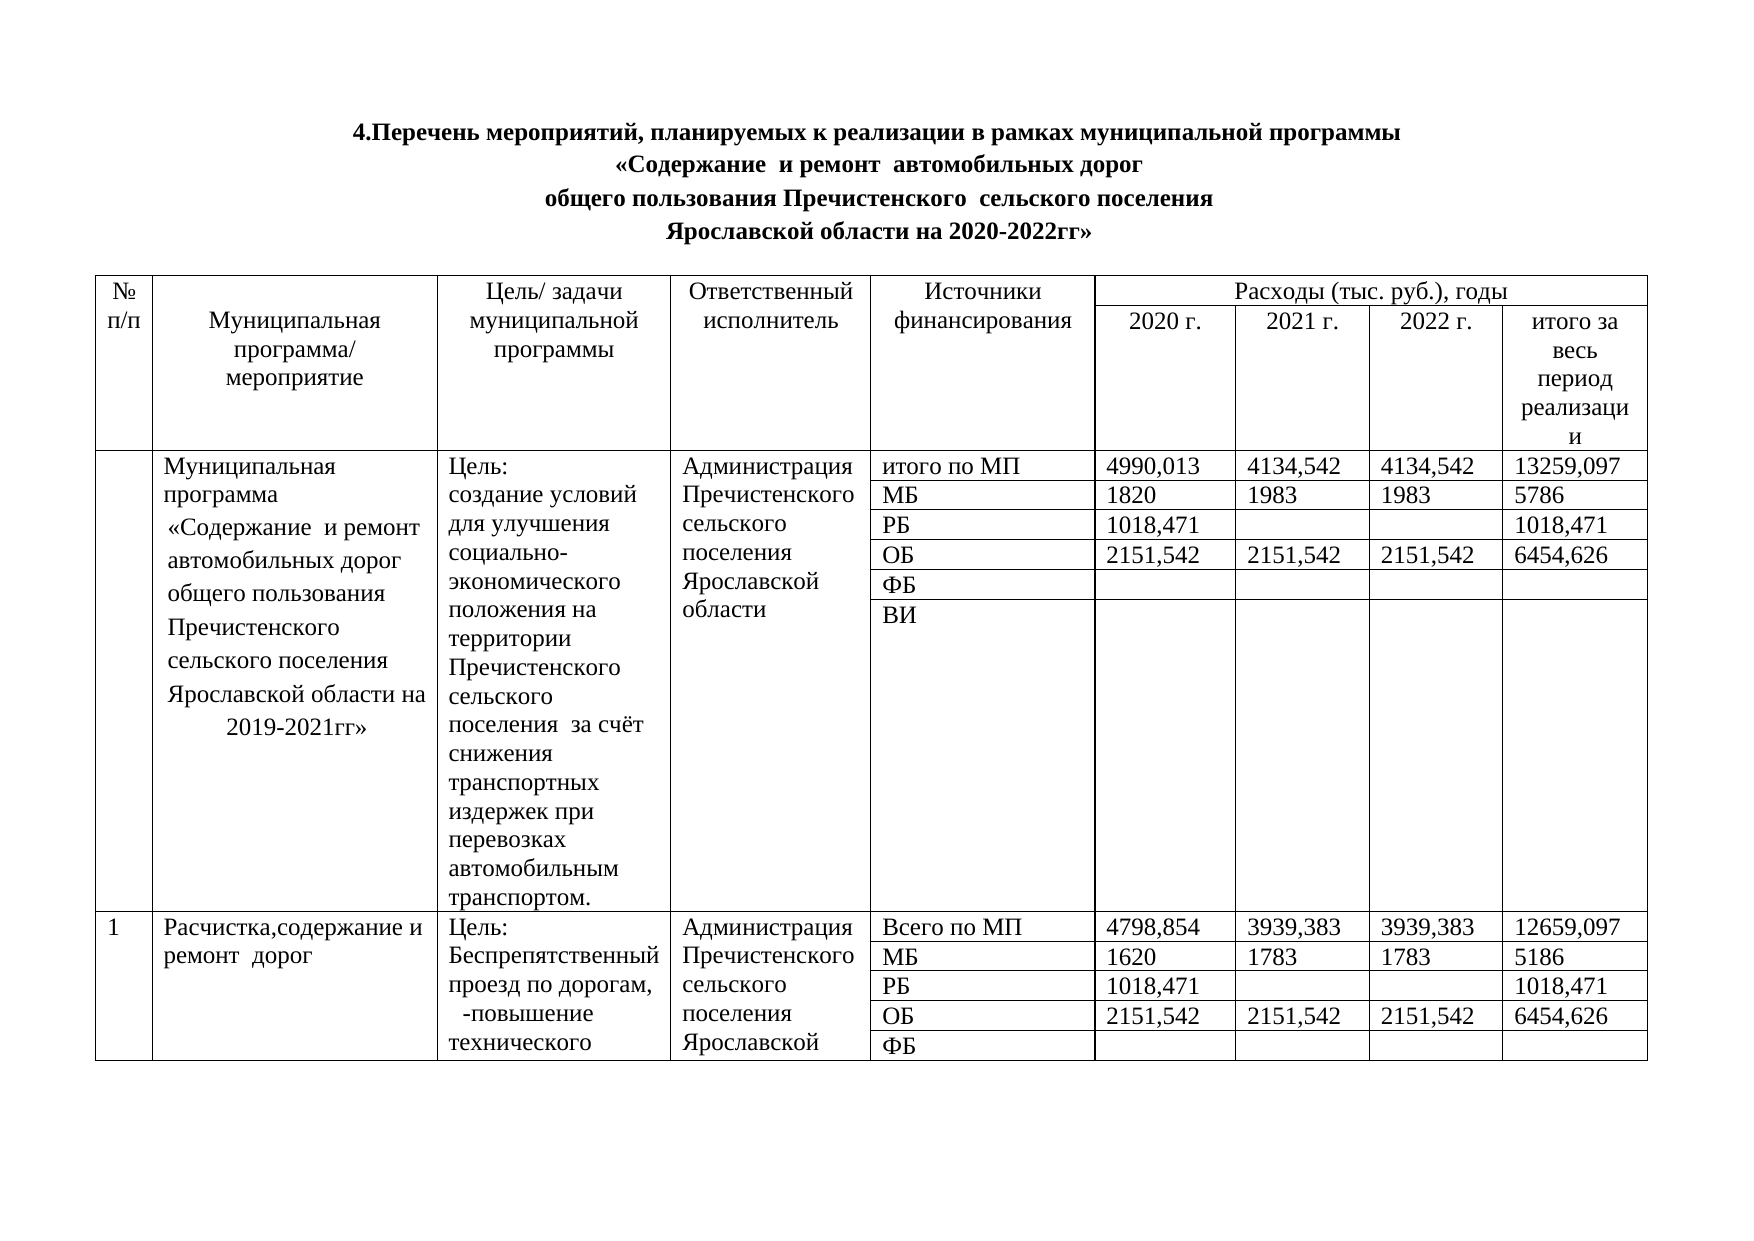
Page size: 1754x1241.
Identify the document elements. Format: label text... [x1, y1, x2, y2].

table_cell 5186 [1503, 942, 1647, 970]
table_cell [1370, 510, 1502, 539]
table_cell [1503, 600, 1647, 911]
table_cell Цель: Беспрепятственный проезд по дорогам, -повышение технического уровня существующих автодорог для обеспечения высокого уровня удобства и безопасности движения Подготовка документации для оформления, постановки на учет , проведения аукционов Цель: Обеспечение бесперебойной работы трактора по расчистке дорог от снега [438, 912, 670, 1060]
table_cell 4134,542 [1236, 451, 1369, 479]
table_cell [1096, 1031, 1235, 1060]
table_cell Цель: создание условий для улучшения социально-экономического положения на территории Пречистенского сельского поселения за счёт снижения транспортных издержек при перевозках автомобильным транспортом. [438, 451, 670, 911]
table_cell 12659,097 [1503, 912, 1647, 941]
table_cell 1018,471 [1096, 510, 1235, 539]
text Ярославской области на 2020-2022гг» [122, 213, 1636, 246]
table_header Ответственный исполнитель [671, 276, 870, 450]
table_cell Муниципальная программа «Содержание и ремонт автомобильных дорог общего пользования Пречистенского сельского поселения Ярославской области на 2019-2021гг» [153, 451, 437, 911]
table_cell [1370, 1031, 1502, 1060]
table_header № п/п [96, 276, 152, 450]
table_header Цель/ задачи муниципальной программы [438, 276, 670, 450]
text 4.Перечень мероприятий, планируемых к реализации в рамках муниципальной программы [118, 117, 1636, 146]
table_cell Расчистка,содержание и ремонт дорог Межевание,кадастровые работы,экспертиза смет, другие работы ГСМ ,запасные части на трактор в зимний период и другие работы [153, 912, 437, 1060]
table_cell [1370, 600, 1502, 911]
table_cell [1503, 1031, 1647, 1060]
table_cell 1783 [1370, 942, 1502, 970]
table_cell 1983 [1236, 481, 1369, 509]
table_cell 2151,542 [1096, 1001, 1235, 1030]
table_cell ВИ [871, 600, 1094, 911]
table_cell 1 2 3 [96, 912, 152, 1060]
table_cell 2022 г. [1370, 306, 1502, 450]
table_cell 3939,383 [1236, 912, 1369, 941]
table_cell [96, 451, 152, 911]
table_cell 5786 [1503, 481, 1647, 509]
table_cell Всего по МП [871, 912, 1094, 941]
table_cell МБ [871, 481, 1094, 509]
table_cell 4990,013 [1096, 451, 1235, 479]
table_cell 1783 [1236, 942, 1369, 970]
table_cell 1018,471 [1503, 971, 1647, 1000]
table_cell 1820 [1096, 481, 1235, 509]
table_cell 1018,471 [1096, 971, 1235, 1000]
table_cell ФБ [871, 570, 1094, 599]
table_cell итого за весь период реализации [1503, 306, 1647, 450]
table_cell РБ [871, 971, 1094, 1000]
table_cell ФБ [871, 1031, 1094, 1060]
table_cell РБ [871, 510, 1094, 539]
table_cell 13259,097 [1503, 451, 1647, 479]
table_cell [1370, 971, 1502, 1000]
table_cell ОБ [871, 540, 1094, 569]
table_cell 6454,626 [1503, 1001, 1647, 1030]
table_cell [1236, 570, 1369, 599]
table_cell 2151,542 [1370, 1001, 1502, 1030]
table_cell 1018,471 [1503, 510, 1647, 539]
table_cell 2151,542 [1370, 540, 1502, 569]
table_header Муниципальная программа/ мероприятие [153, 276, 437, 450]
table_cell [1236, 971, 1369, 1000]
table_cell 4798,854 [1096, 912, 1235, 941]
table_cell 2151,542 [1236, 540, 1369, 569]
table_cell 6454,626 [1503, 540, 1647, 569]
table_cell МБ [871, 942, 1094, 970]
table_cell 2021 г. [1236, 306, 1369, 450]
table_cell Администрация Пречистенского сельского поселения Ярославской области Администрация Пречистенского сельского поселения Ярославской области Администрация Пречистенского сельского поселения Ярославской области [671, 912, 870, 1060]
table_cell 4134,542 [1370, 451, 1502, 479]
table_header Расходы (тыс. руб.), годы [1096, 276, 1647, 305]
table_cell ОБ [871, 1001, 1094, 1030]
table_cell [1096, 600, 1235, 911]
table_cell [1236, 1031, 1369, 1060]
table_cell [1370, 570, 1502, 599]
table_cell 1983 [1370, 481, 1502, 509]
table_cell [1236, 510, 1369, 539]
table_cell [1096, 570, 1235, 599]
table_cell 2151,542 [1236, 1001, 1369, 1030]
text «Содержание и ремонт автомобильных дорог [122, 146, 1636, 179]
table_cell итого по МП [871, 451, 1094, 479]
table_cell 3939,383 [1370, 912, 1502, 941]
table_cell 2020 г. [1096, 306, 1235, 450]
table_cell 2151,542 [1096, 540, 1235, 569]
table_cell [1236, 600, 1369, 911]
table_header Источники финансирования [871, 276, 1094, 450]
text общего пользования Пречистенского сельского поселения [122, 179, 1636, 213]
table_cell [1503, 570, 1647, 599]
table_cell Администрация Пречистенского сельского поселения Ярославской области [671, 451, 870, 911]
table_cell 1620 [1096, 942, 1235, 970]
